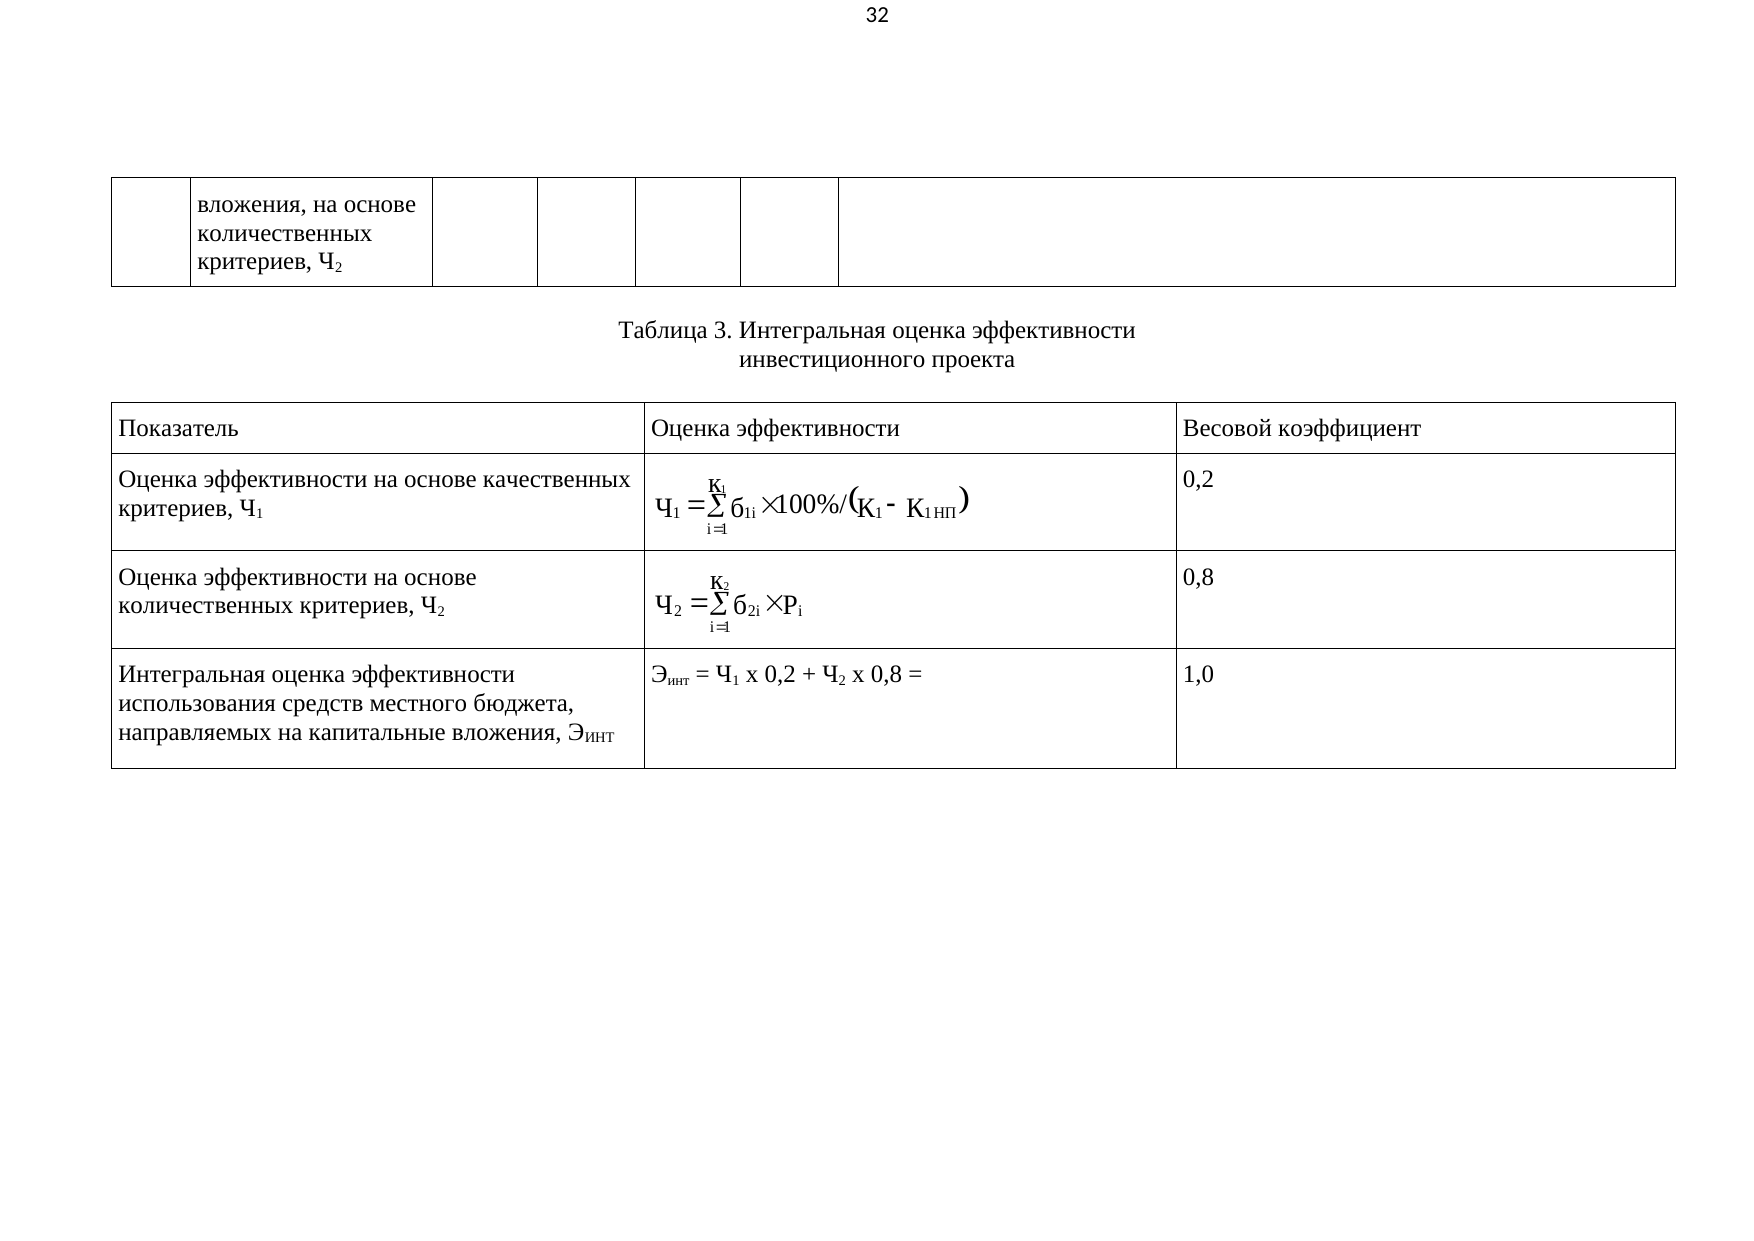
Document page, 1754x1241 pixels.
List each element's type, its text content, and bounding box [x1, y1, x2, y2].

table_cell [741, 178, 838, 286]
table_cell Оценка эффективности на основе качественных критериев, Ч1 [112, 454, 644, 550]
table_header Показатель [112, 403, 644, 453]
table_cell Интегральная оценка эффективности использования средств местного бюджета, направляемых на капитальные вложения, ЭИНТ [112, 649, 644, 767]
text инвестиционного проекта [118, 344, 1636, 373]
table_cell 6. [112, 178, 190, 286]
table_cell [839, 178, 1675, 286]
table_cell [191, 178, 432, 286]
table_cell 1,0 [1177, 649, 1675, 767]
table_cell 0,2 [1177, 454, 1675, 550]
table_cell [645, 454, 1176, 550]
table_cell [645, 551, 1176, 648]
table_header Весовой коэффициент [1177, 403, 1675, 453]
table_cell [433, 178, 537, 286]
table_cell [538, 178, 635, 286]
table_cell Оценка эффективности на основе количественных критериев, Ч2 [112, 551, 644, 648]
table_cell Эинт = Ч1 x 0,2 + Ч2 x 0,8 = [645, 649, 1176, 767]
table_cell 0,8 [1177, 551, 1675, 648]
table_header Оценка эффективности [645, 403, 1176, 453]
text Таблица 3. Интегральная оценка эффективности [118, 316, 1636, 344]
table_cell [636, 178, 740, 286]
